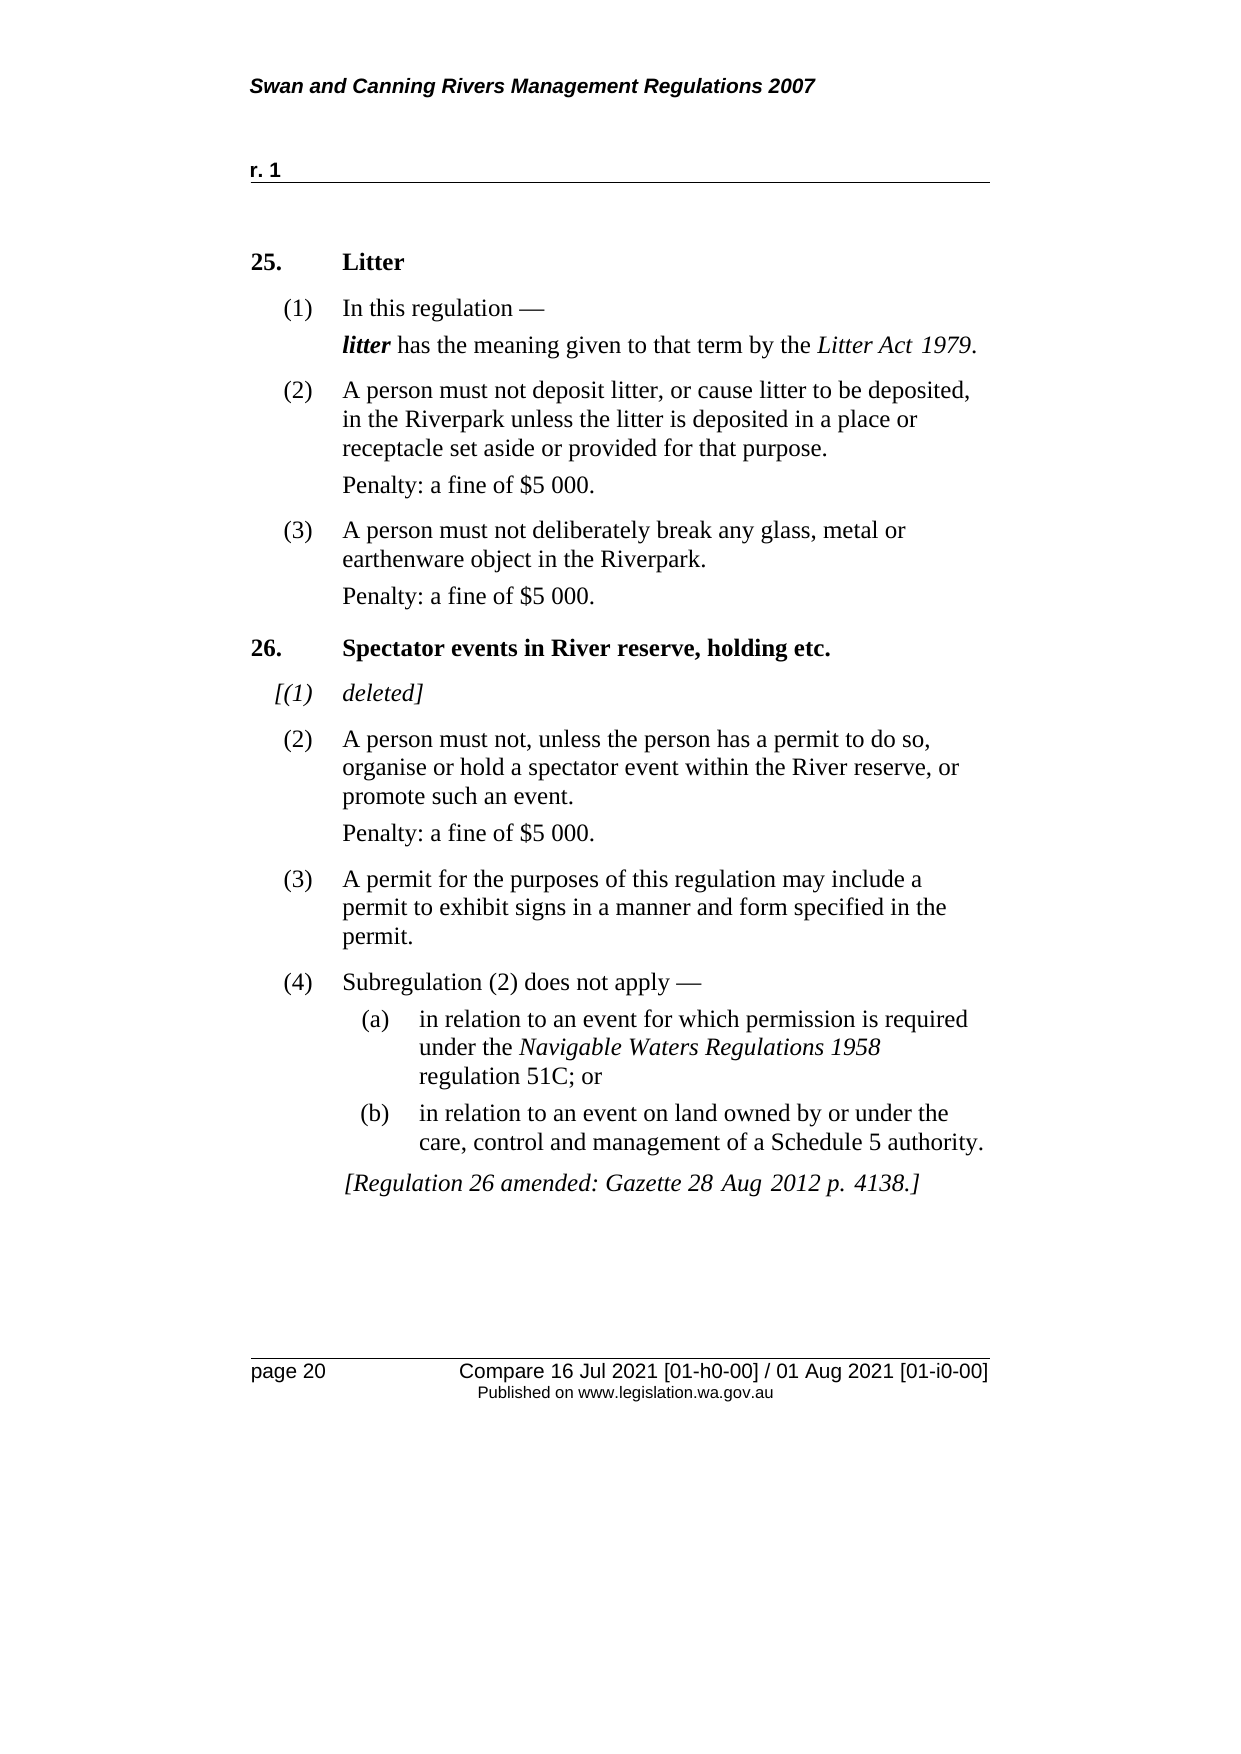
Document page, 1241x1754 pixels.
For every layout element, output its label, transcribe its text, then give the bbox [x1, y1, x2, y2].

text [Regulation 26 amended: Gazette 28 Aug 2012 p. 4138.] [251, 1168, 990, 1197]
text [(1) deleted] [251, 678, 990, 707]
text (b) in relation to an event on land owned by or under the care, control and management of a Schedule 5 authority. [251, 1098, 990, 1156]
subtitle 25. Litter [251, 247, 990, 276]
text (2) A person must not deposit litter, or cause litter to be deposited, in the Riverpark unless the litter is deposited in a place or receptacle set aside or provided for that purpose. [251, 375, 990, 462]
text (a) in relation to an event for which permission is required under the Navigable Waters Regulations 1958 regulation 51C; or [251, 1004, 990, 1090]
text (3) A permit for the purposes of this regulation may include a permit to exhibit signs in a manner and form specified in the permit. [251, 864, 990, 950]
text (1) In this regulation — [251, 293, 990, 322]
text Penalty: a fine of $5 000. [251, 470, 990, 499]
text Penalty: a fine of $5 000. [251, 581, 990, 610]
text Penalty: a fine of $5 000. [251, 818, 990, 847]
text (2) A person must not, unless the person has a permit to do so, organise or hold a spectator event within the River reserve, or promote such an event. [251, 724, 990, 810]
subtitle 26. Spectator events in River reserve, holding etc. [251, 633, 990, 662]
text litter has the meaning given to that term by the Litter Act 1979. [251, 330, 990, 359]
text (4) Subregulation (2) does not apply — [251, 967, 990, 995]
text (3) A person must not deliberately break any glass, metal or earthenware object in the Riverpark. [251, 515, 990, 573]
